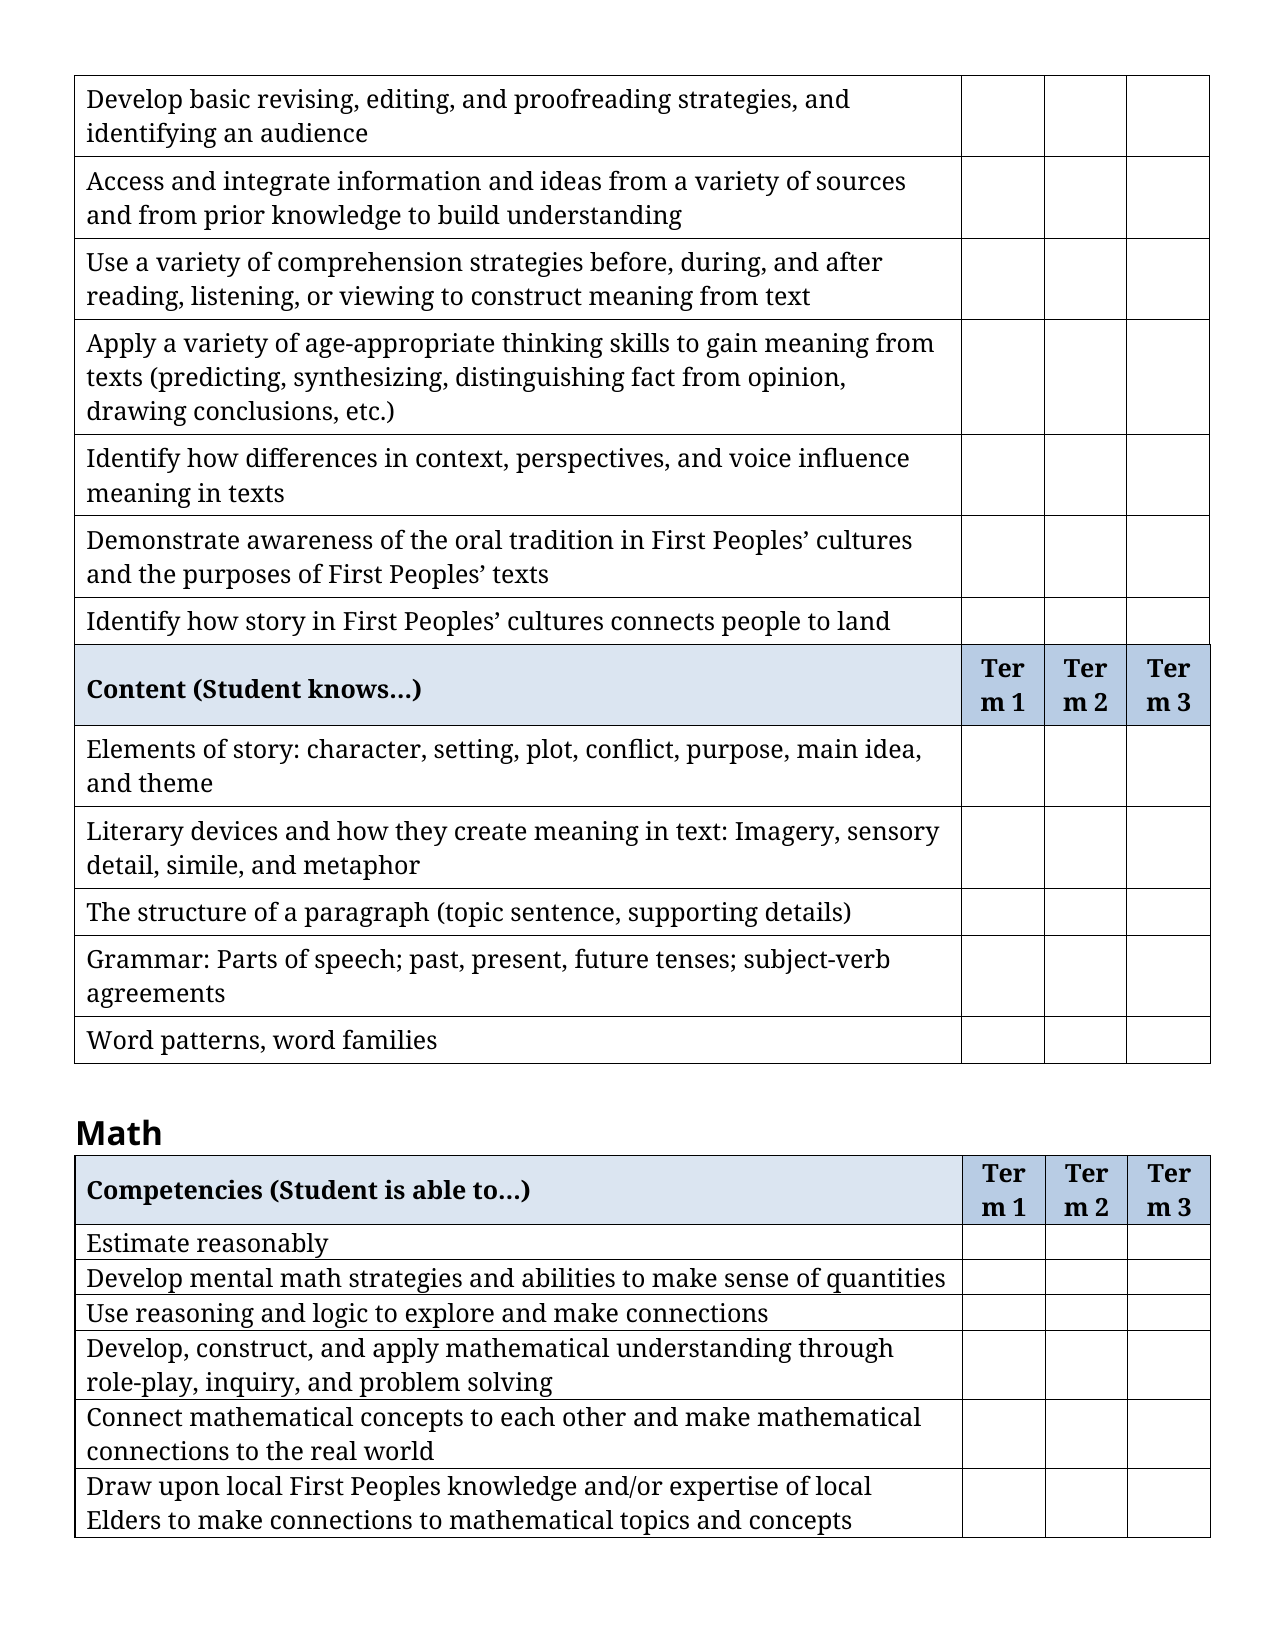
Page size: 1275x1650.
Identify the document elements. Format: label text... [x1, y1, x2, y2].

table_cell [1127, 936, 1210, 1016]
table_cell [962, 435, 1044, 515]
table_cell Identify how story in First Peoples’ cultures connects people to land [75, 598, 961, 644]
table_cell [1127, 516, 1209, 597]
table_cell [1128, 1295, 1210, 1329]
table_cell [1128, 1225, 1210, 1259]
table_cell Use a variety of comprehension strategies before, during, and after reading, listening, or viewing to construct meaning from text [75, 239, 961, 319]
table_header Term 1 [963, 1156, 1045, 1224]
table_cell [1045, 76, 1126, 156]
table_cell [1046, 1295, 1127, 1329]
table_cell [1127, 598, 1209, 644]
table_header Term 3 [1128, 1156, 1210, 1224]
table_cell Identify how differences in context, perspectives, and voice influence meaning in texts [75, 435, 961, 515]
table_cell [1045, 157, 1126, 237]
table_cell Demonstrate awareness of the oral tradition in First Peoples’ cultures and the purposes of First Peoples’ texts [75, 516, 961, 597]
table_cell [962, 936, 1044, 1016]
table_cell [1046, 1469, 1127, 1537]
table_cell [962, 1017, 1044, 1063]
table_cell [1128, 1469, 1210, 1537]
table_cell [1128, 1331, 1210, 1399]
table_cell Connect mathematical concepts to each other and make mathematical connections to the real world [76, 1400, 962, 1468]
table_cell Term 2 [1045, 645, 1126, 725]
table_cell [1045, 598, 1126, 644]
table_cell [1127, 1017, 1210, 1063]
table_cell Elements of story: character, setting, plot, conflict, purpose, main idea, and theme [75, 726, 961, 806]
table_cell [1045, 320, 1126, 434]
table_cell Literary devices and how they create meaning in text: Imagery, sensory detail, simile, and metaphor [75, 807, 961, 887]
table_cell [1046, 1225, 1127, 1259]
table_cell Develop basic revising, editing, and proofreading strategies, and identifying an audience [75, 76, 961, 156]
table_cell [1045, 889, 1126, 935]
table_header Competencies (Student is able to…) [76, 1156, 962, 1224]
table_cell [962, 598, 1044, 644]
table_cell Term 3 [1127, 645, 1210, 725]
table_cell [1046, 1400, 1127, 1468]
table_cell Term 1 [962, 645, 1044, 725]
table_cell [1127, 726, 1210, 806]
table_cell [963, 1295, 1045, 1329]
table_cell Use reasoning and logic to explore and make connections [76, 1295, 962, 1329]
table_cell [1127, 157, 1209, 237]
table_cell [962, 157, 1044, 237]
table_cell [962, 516, 1044, 597]
table_cell [1127, 435, 1209, 515]
table_cell [1045, 1017, 1126, 1063]
table_cell [1045, 516, 1126, 597]
table_cell [962, 320, 1044, 434]
table_cell [1128, 1400, 1210, 1468]
table_cell [962, 889, 1044, 935]
table_cell The structure of a paragraph (topic sentence, supporting details) [75, 889, 961, 935]
table_header Term 2 [1046, 1156, 1127, 1224]
table_cell [1045, 936, 1126, 1016]
table_cell [963, 1400, 1045, 1468]
table_cell [962, 239, 1044, 319]
table_cell [1127, 807, 1210, 887]
table_cell Apply a variety of age-appropriate thinking skills to gain meaning from texts (predicting, synthesizing, distinguishing fact from opinion, drawing conclusions, etc.) [75, 320, 961, 434]
table_cell [1046, 1331, 1127, 1399]
table_cell Develop mental math strategies and abilities to make sense of quantities [76, 1260, 962, 1294]
table_cell Grammar: Parts of speech; past, present, future tenses; subject-verb agreements [75, 936, 961, 1016]
table_cell Content (Student knows…) [75, 645, 961, 725]
table_cell [1045, 239, 1126, 319]
table_cell [963, 1331, 1045, 1399]
table_cell [1127, 239, 1209, 319]
table_cell [1128, 1260, 1210, 1294]
table_cell [1127, 320, 1209, 434]
table_cell [962, 76, 1044, 156]
table_cell [1127, 889, 1210, 935]
table_cell [1045, 726, 1126, 806]
table_cell [962, 726, 1044, 806]
table_cell [963, 1469, 1045, 1537]
table_cell Develop, construct, and apply mathematical understanding through role-play, inquiry, and problem solving [76, 1331, 962, 1399]
table_cell [963, 1225, 1045, 1259]
table_cell [1127, 76, 1209, 156]
table_cell Access and integrate information and ideas from a variety of sources and from prior knowledge to build understanding [75, 157, 961, 237]
table_cell [962, 807, 1044, 887]
table_cell Estimate reasonably [76, 1225, 962, 1259]
table_cell Draw upon local First Peoples knowledge and/or expertise of local Elders to make connections to mathematical topics and concepts [76, 1469, 962, 1537]
table_cell [1046, 1260, 1127, 1294]
table_cell Word patterns, word families [75, 1017, 961, 1063]
text Math [75, 1109, 1200, 1155]
table_cell [1045, 807, 1126, 887]
table_cell [1045, 435, 1126, 515]
table_cell [963, 1260, 1045, 1294]
